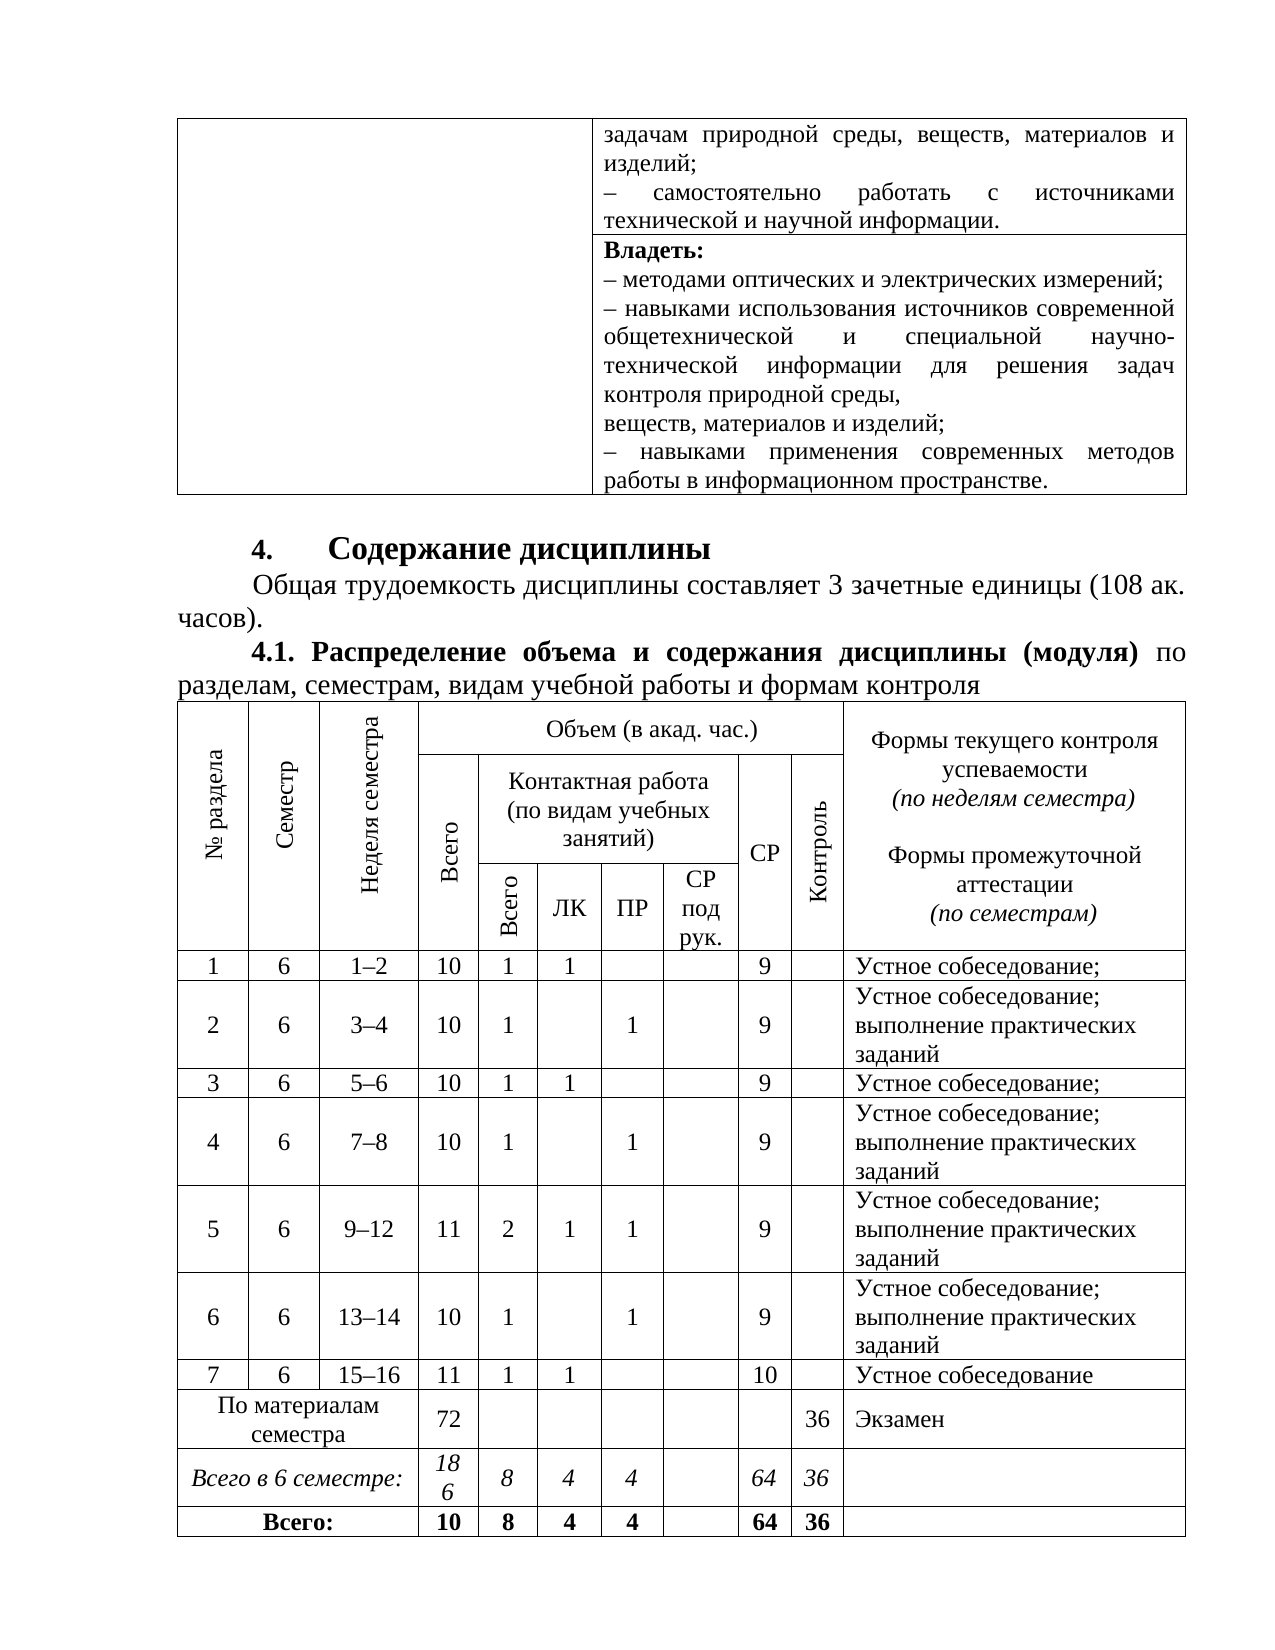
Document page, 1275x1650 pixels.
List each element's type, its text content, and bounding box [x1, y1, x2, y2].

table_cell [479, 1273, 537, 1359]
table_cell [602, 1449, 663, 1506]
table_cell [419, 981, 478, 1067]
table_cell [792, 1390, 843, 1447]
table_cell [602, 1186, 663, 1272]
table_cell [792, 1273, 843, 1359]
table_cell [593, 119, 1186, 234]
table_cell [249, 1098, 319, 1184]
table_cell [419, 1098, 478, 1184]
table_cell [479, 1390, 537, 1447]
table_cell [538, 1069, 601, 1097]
text Общая трудоемкость дисциплины составляет 3 зачетные единицы (108 ак. часов). [177, 567, 1186, 634]
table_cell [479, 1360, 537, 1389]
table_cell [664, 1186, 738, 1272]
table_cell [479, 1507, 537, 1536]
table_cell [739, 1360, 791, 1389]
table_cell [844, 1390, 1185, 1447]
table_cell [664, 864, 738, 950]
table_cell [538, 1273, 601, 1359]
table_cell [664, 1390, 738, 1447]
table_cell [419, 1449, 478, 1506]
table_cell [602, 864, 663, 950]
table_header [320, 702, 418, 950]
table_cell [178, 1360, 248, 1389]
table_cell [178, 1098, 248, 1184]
subtitle Содержание дисциплины [251, 528, 1186, 567]
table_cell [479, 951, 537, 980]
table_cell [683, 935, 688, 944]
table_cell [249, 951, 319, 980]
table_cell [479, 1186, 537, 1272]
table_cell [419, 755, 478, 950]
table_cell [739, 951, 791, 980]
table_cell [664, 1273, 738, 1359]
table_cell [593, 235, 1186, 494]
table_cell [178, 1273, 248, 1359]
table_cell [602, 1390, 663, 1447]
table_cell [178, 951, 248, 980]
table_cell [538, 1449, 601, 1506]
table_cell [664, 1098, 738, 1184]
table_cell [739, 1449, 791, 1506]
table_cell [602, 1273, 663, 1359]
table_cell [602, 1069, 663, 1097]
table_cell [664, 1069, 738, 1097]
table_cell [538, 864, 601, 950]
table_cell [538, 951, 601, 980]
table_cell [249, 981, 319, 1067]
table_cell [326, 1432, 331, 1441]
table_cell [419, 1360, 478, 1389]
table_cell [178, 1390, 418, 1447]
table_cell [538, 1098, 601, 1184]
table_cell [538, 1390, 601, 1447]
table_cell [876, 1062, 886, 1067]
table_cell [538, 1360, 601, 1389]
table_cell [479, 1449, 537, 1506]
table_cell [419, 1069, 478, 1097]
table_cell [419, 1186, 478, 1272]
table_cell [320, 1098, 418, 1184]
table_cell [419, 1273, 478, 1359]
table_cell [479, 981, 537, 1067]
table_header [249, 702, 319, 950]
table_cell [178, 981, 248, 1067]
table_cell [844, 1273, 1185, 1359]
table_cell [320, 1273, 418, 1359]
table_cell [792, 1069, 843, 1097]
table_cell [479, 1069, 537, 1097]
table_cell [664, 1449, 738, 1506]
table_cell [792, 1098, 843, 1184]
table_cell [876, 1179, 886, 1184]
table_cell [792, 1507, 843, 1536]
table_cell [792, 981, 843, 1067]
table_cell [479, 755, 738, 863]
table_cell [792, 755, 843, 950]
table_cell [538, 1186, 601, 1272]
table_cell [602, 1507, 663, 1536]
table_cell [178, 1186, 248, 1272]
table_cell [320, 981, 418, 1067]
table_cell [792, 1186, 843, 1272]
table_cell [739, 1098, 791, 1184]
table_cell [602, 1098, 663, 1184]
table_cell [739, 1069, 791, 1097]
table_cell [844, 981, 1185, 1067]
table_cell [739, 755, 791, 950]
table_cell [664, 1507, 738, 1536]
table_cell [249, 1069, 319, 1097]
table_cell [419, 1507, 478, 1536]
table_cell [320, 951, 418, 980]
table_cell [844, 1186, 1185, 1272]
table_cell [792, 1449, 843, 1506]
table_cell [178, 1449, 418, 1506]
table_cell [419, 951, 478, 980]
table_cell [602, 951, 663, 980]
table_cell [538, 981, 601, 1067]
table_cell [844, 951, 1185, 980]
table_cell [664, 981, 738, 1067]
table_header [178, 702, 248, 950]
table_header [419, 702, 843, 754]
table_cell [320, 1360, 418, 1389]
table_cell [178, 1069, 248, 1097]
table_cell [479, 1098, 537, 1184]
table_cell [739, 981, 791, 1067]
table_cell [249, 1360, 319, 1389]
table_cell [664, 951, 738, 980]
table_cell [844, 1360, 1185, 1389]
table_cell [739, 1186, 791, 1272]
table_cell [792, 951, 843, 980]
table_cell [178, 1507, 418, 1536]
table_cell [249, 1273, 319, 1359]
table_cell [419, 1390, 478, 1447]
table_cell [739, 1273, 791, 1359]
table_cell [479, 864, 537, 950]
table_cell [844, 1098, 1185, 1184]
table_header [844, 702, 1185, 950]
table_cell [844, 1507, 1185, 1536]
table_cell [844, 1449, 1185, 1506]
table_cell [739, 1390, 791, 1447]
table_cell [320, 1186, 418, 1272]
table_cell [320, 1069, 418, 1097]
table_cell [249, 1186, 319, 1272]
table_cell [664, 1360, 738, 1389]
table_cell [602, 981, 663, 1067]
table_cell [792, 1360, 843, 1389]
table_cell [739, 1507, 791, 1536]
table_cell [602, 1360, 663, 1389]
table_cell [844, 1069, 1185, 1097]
text 4.1. Распределение объема и содержания дисциплины (модуля) по разделам, семестрам, видам учебной работы и формам контроля [177, 634, 1186, 701]
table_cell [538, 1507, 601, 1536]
